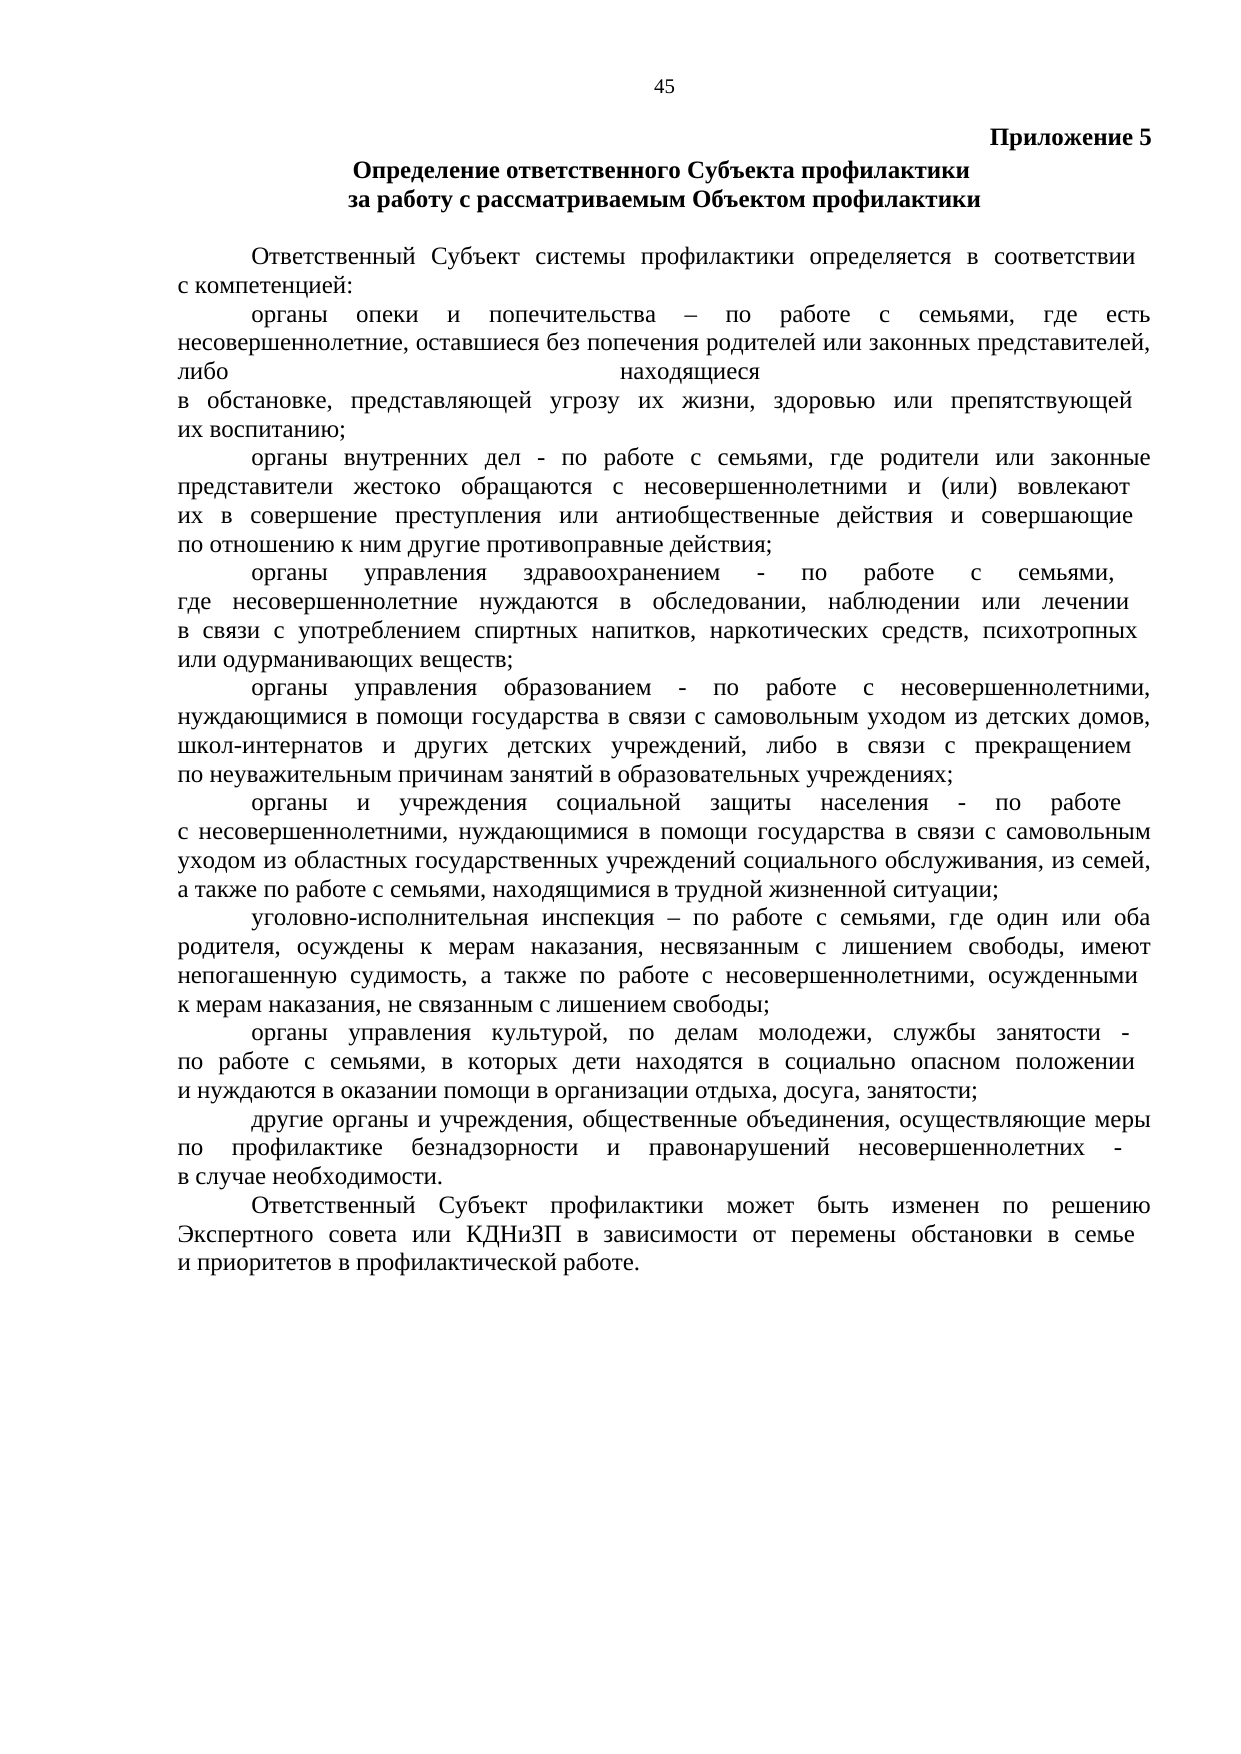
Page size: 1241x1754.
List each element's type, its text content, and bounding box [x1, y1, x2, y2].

text Ответственный Субъект системы профилактики определяется в соответствии с компетенцией: [177, 241, 1152, 299]
text органы и учреждения социальной защиты населения - по работе с несовершеннолетними, нуждающимися в помощи государства в связи с самовольным уходом из областных государственных учреждений социального обслуживания, из семей, а также по работе с семьями, находящимися в трудной жизненной ситуации; [177, 787, 1152, 902]
text другие органы и учреждения, общественные объединения, осуществляющие меры по профилактике безнадзорности и правонарушений несовершеннолетних - в случае необходимости. [177, 1104, 1152, 1190]
subtitle Определение ответственного Субъекта профилактики за работу с рассматриваемым Объектом профилактики [177, 155, 1152, 212]
text органы управления здравоохранением - по работе с семьями, где несовершеннолетние нуждаются в обследовании, наблюдении или лечении в связи с употреблением спиртных напитков, наркотических средств, психотропных или одурманивающих веществ; [177, 557, 1152, 672]
text Приложение 5 [177, 122, 1152, 151]
text органы внутренних дел - по работе с семьями, где родители или законные представители жестоко обращаются с несовершеннолетними и (или) вовлекают их в совершение преступления или антиобщественные действия и совершающие по отношению к ним другие противоправные действия; [177, 442, 1152, 557]
text органы управления культурой, по делам молодежи, службы занятости - по работе с семьями, в которых дети находятся в социально опасном положении и нуждаются в оказании помощи в организации отдыха, досуга, занятости; [177, 1017, 1152, 1104]
text органы управления образованием - по работе с несовершеннолетними, нуждающимися в помощи государства в связи с самовольным уходом из детских домов, школ-интернатов и других детских учреждений, либо в связи с прекращением по неуважительным причинам занятий в образовательных учреждениях; [177, 672, 1152, 787]
text Ответственный Субъект профилактики может быть изменен по решению Экспертного совета или КДНиЗП в зависимости от перемены обстановки в семье и приоритетов в профилактической работе. [177, 1190, 1152, 1276]
text уголовно-исполнительная инспекция – по работе с семьями, где один или оба родителя, осуждены к мерам наказания, несвязанным с лишением свободы, имеют непогашенную судимость, а также по работе с несовершеннолетними, осужденными к мерам наказания, не связанным с лишением свободы; [177, 902, 1152, 1017]
text органы опеки и попечительства – по работе с семьями, где есть несовершеннолетние, оставшиеся без попечения родителей или законных представителей, либо находящиеся в обстановке, представляющей угрозу их жизни, здоровью или препятствующей их воспитанию; [177, 299, 1152, 442]
